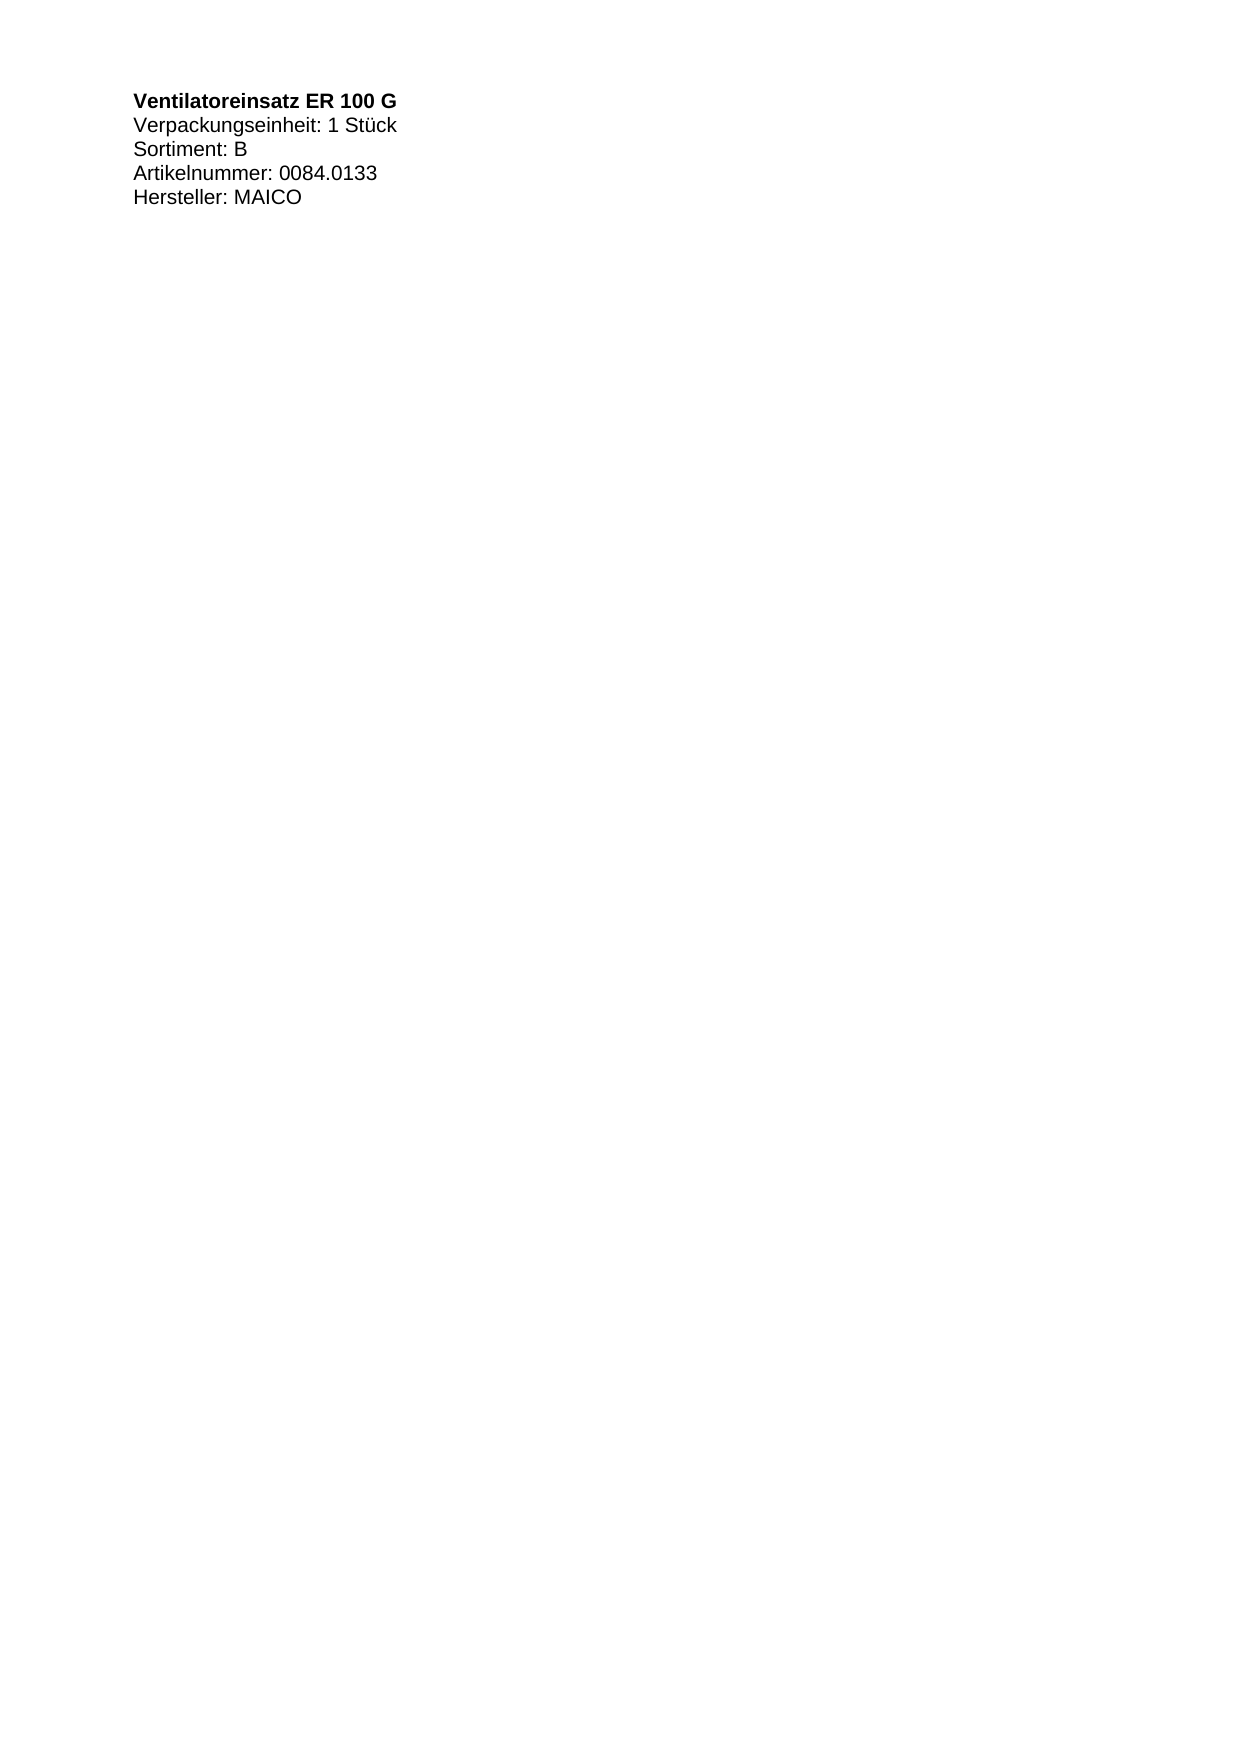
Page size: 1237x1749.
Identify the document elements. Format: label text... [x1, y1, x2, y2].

text Ventilatoreinsatz ER 100 GVerpackungseinheit: 1 StückSortiment: B Artikelnummer: 0084.0133Hersteller: MAICO [133, 89, 1148, 208]
